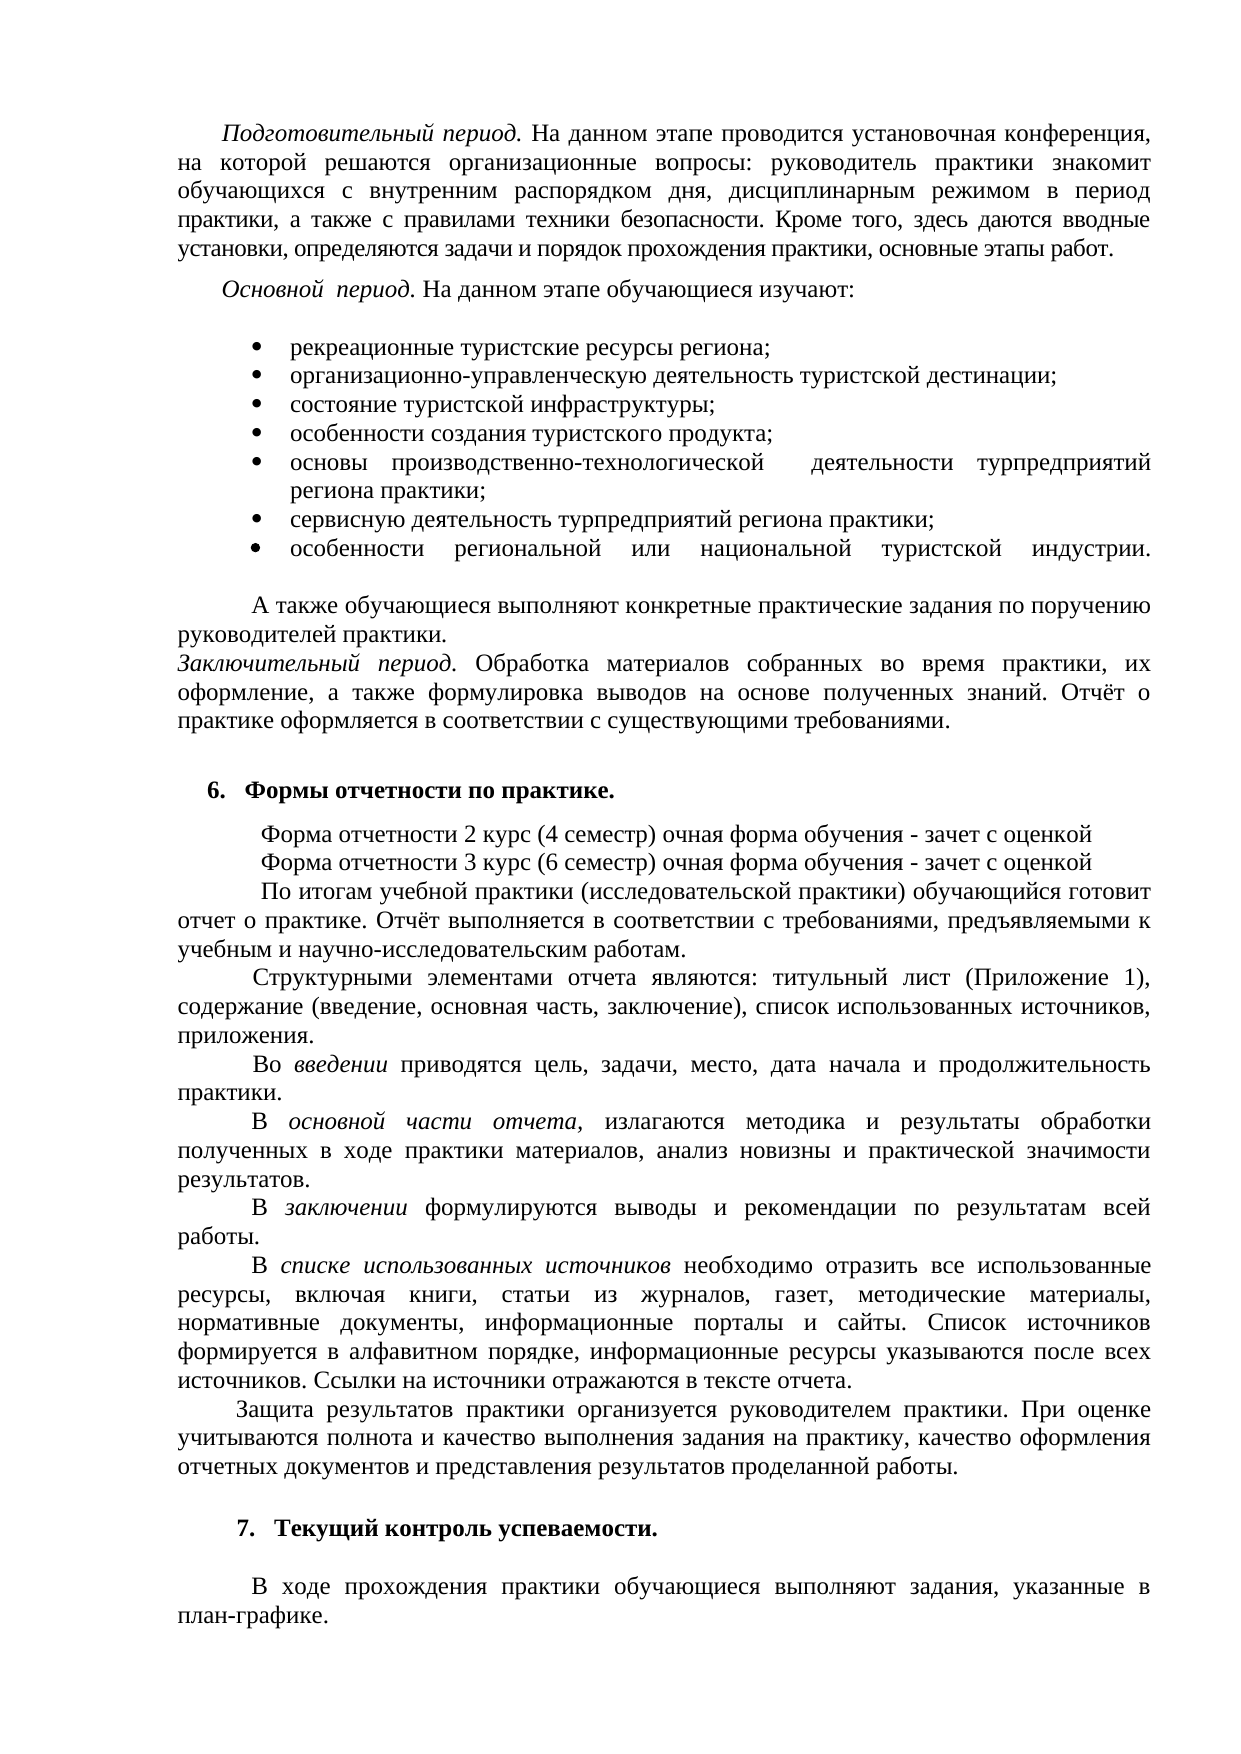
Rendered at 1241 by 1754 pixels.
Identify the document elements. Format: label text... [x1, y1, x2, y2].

text Защита результатов практики организуется руководителем практики. При оценке учитываются полнота и качество выполнения задания на практику, качество оформления отчетных документов и представления результатов проделанной работы. [177, 1394, 1152, 1480]
text В основной части отчета, излагаются методика и результаты обработки полученных в ходе практики материалов, анализ новизны и практической значимости результатов. [177, 1106, 1152, 1192]
text Форма отчетности 2 курс (4 семестр) очная форма обучения - зачет с оценкой [177, 819, 1152, 847]
text Основной период. На данном этапе обучающиеся изучают: [177, 274, 1152, 303]
text Во введении приводятся цель, задачи, место, дата начала и продолжительность практики. [177, 1049, 1152, 1106]
text По итогам учебной практики (исследовательской практики) обучающийся готовит отчет о практике. Отчёт выполняется в соответствии с требованиями, предъявляемыми к учебным и научно-исследовательским работам. [177, 876, 1152, 962]
text Заключительный период. Обработка материалов собранных во время практики, их оформление, а также формулировка выводов на основе полученных знаний. Отчёт о практике оформляется в соответствии с существующими требованиями. [177, 648, 1152, 734]
text В ходе прохождения практики обучающиеся выполняют задания, указанные в план-графике. [177, 1571, 1152, 1628]
list особенности региональной или национальной туристской индустрии. [251, 533, 1152, 591]
text А также обучающиеся выполняют конкретные практические задания по поручению руководителей практики. [177, 591, 1152, 648]
list Формы отчетности по практике. [207, 776, 1152, 804]
text Форма отчетности 3 курс (6 семестр) очная форма обучения - зачет с оценкой [177, 847, 1152, 876]
list состояние туристской инфраструктуры; [252, 389, 1152, 418]
text Подготовительный период. На данном этапе проводится установочная конференция, на которой решаются организационные вопросы: руководитель практики знакомит обучающихся с внутренним распорядком дня, дисциплинарным режимом в период практики, а также с правилами техники безопасности. Кроме того, здесь даются вводные установки, определяются задачи и порядок прохождения практики, основные этапы работ. [177, 118, 1152, 262]
list сервисную деятельность турпредприятий региона практики; [252, 504, 1152, 533]
list Текущий контроль успеваемости. [236, 1513, 1152, 1542]
list основы производственно-технологической деятельности турпредприятий региона практики; [252, 447, 1152, 504]
text В заключении формулируются выводы и рекомендации по результатам всей работы. [177, 1192, 1152, 1250]
text Структурными элементами отчета являются: титульный лист (Приложение 1), содержание (введение, основная часть, заключение), список использованных источников, приложения. [177, 962, 1152, 1049]
list рекреационные туристские ресурсы региона; [252, 332, 1152, 361]
list особенности создания туристского продукта; [252, 418, 1152, 447]
text В списке использованных источников необходимо отразить все использованные ресурсы, включая книги, статьи из журналов, газет, методические материалы, нормативные документы, информационные порталы и сайты. Список источников формируется в алфавитном порядке, информационные ресурсы указываются после всех источников. Ссылки на источники отражаются в тексте отчета. [177, 1250, 1152, 1394]
list организационно-управленческую деятельность туристской дестинации; [252, 361, 1152, 389]
